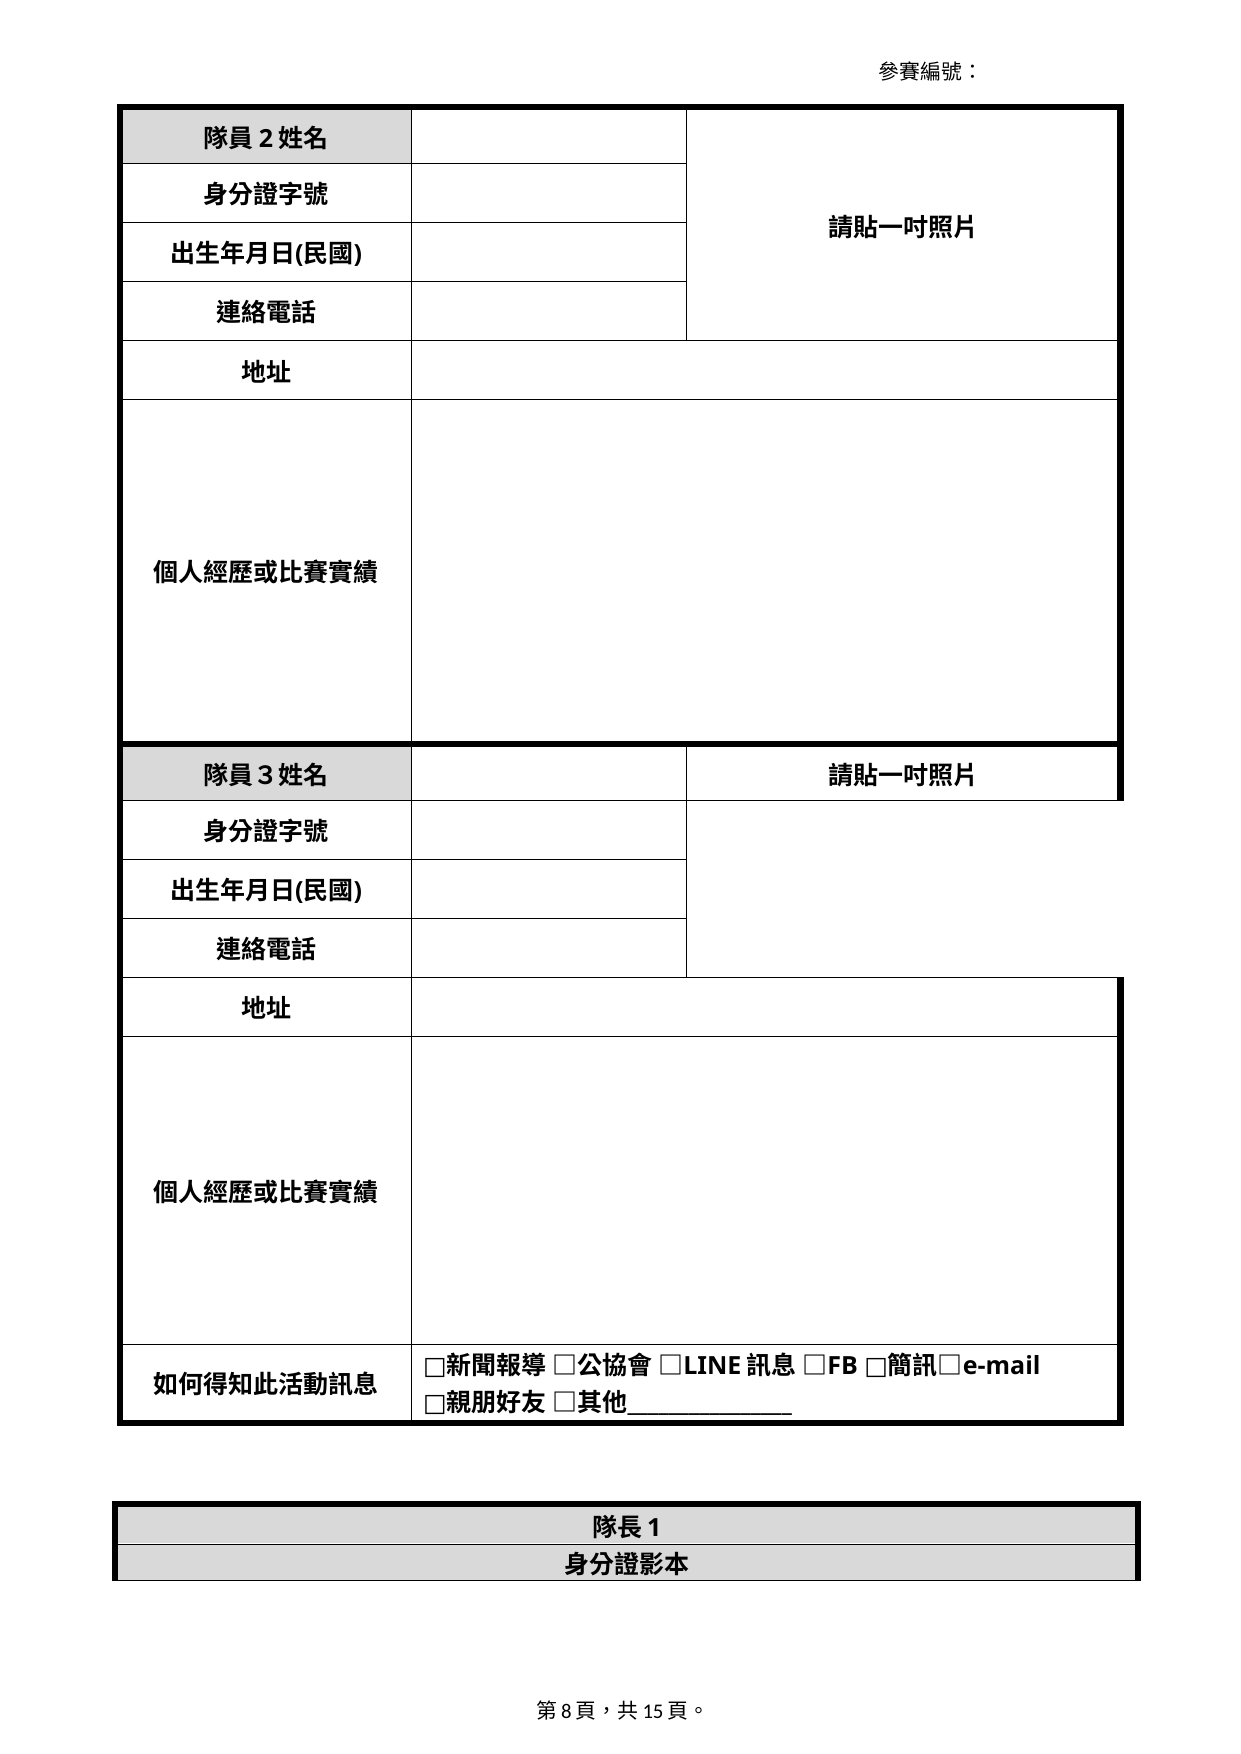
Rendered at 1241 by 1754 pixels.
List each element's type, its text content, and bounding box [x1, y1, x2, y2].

table_cell [412, 400, 1117, 741]
table_cell [412, 282, 686, 340]
table_cell [412, 860, 686, 918]
table_cell [412, 341, 1117, 399]
table_cell [412, 919, 686, 977]
table_cell 出生年月日(民國) [123, 860, 411, 918]
table_cell □新聞報導 □公協會 □LINE訊息 □FB □簡訊□e-mail □親朋好友 □其他________________ [412, 1345, 1117, 1420]
table_cell 身分證影本 [118, 1545, 1135, 1580]
table_cell 身分證字號 [123, 801, 411, 859]
table_cell 地址 [123, 341, 411, 399]
table_cell 地址 [123, 978, 411, 1036]
table_cell 隊員2姓名 [123, 110, 411, 163]
table_cell 身分證字號 [123, 164, 411, 222]
table_cell [412, 978, 1117, 1036]
table_cell 連絡電話 [123, 282, 411, 340]
table_cell 個人經歷或比賽實績 [123, 400, 411, 741]
table_cell 個人經歷或比賽實績 [123, 1037, 411, 1344]
table_cell 隊員３姓名 [123, 747, 411, 800]
table_cell [412, 747, 686, 800]
table_cell [412, 164, 686, 222]
table_header 隊長1 [118, 1507, 1135, 1543]
table_cell 如何得知此活動訊息 [123, 1345, 411, 1420]
table_cell [412, 1037, 1117, 1344]
table_cell 請貼一吋照片 [687, 110, 1117, 340]
table_cell [412, 223, 686, 281]
table_cell 出生年月日(民國) [123, 223, 411, 281]
table_cell [412, 110, 686, 163]
table_cell 請貼一吋照片 [687, 747, 1117, 800]
table_cell [412, 801, 686, 859]
table_cell 連絡電話 [123, 919, 411, 977]
